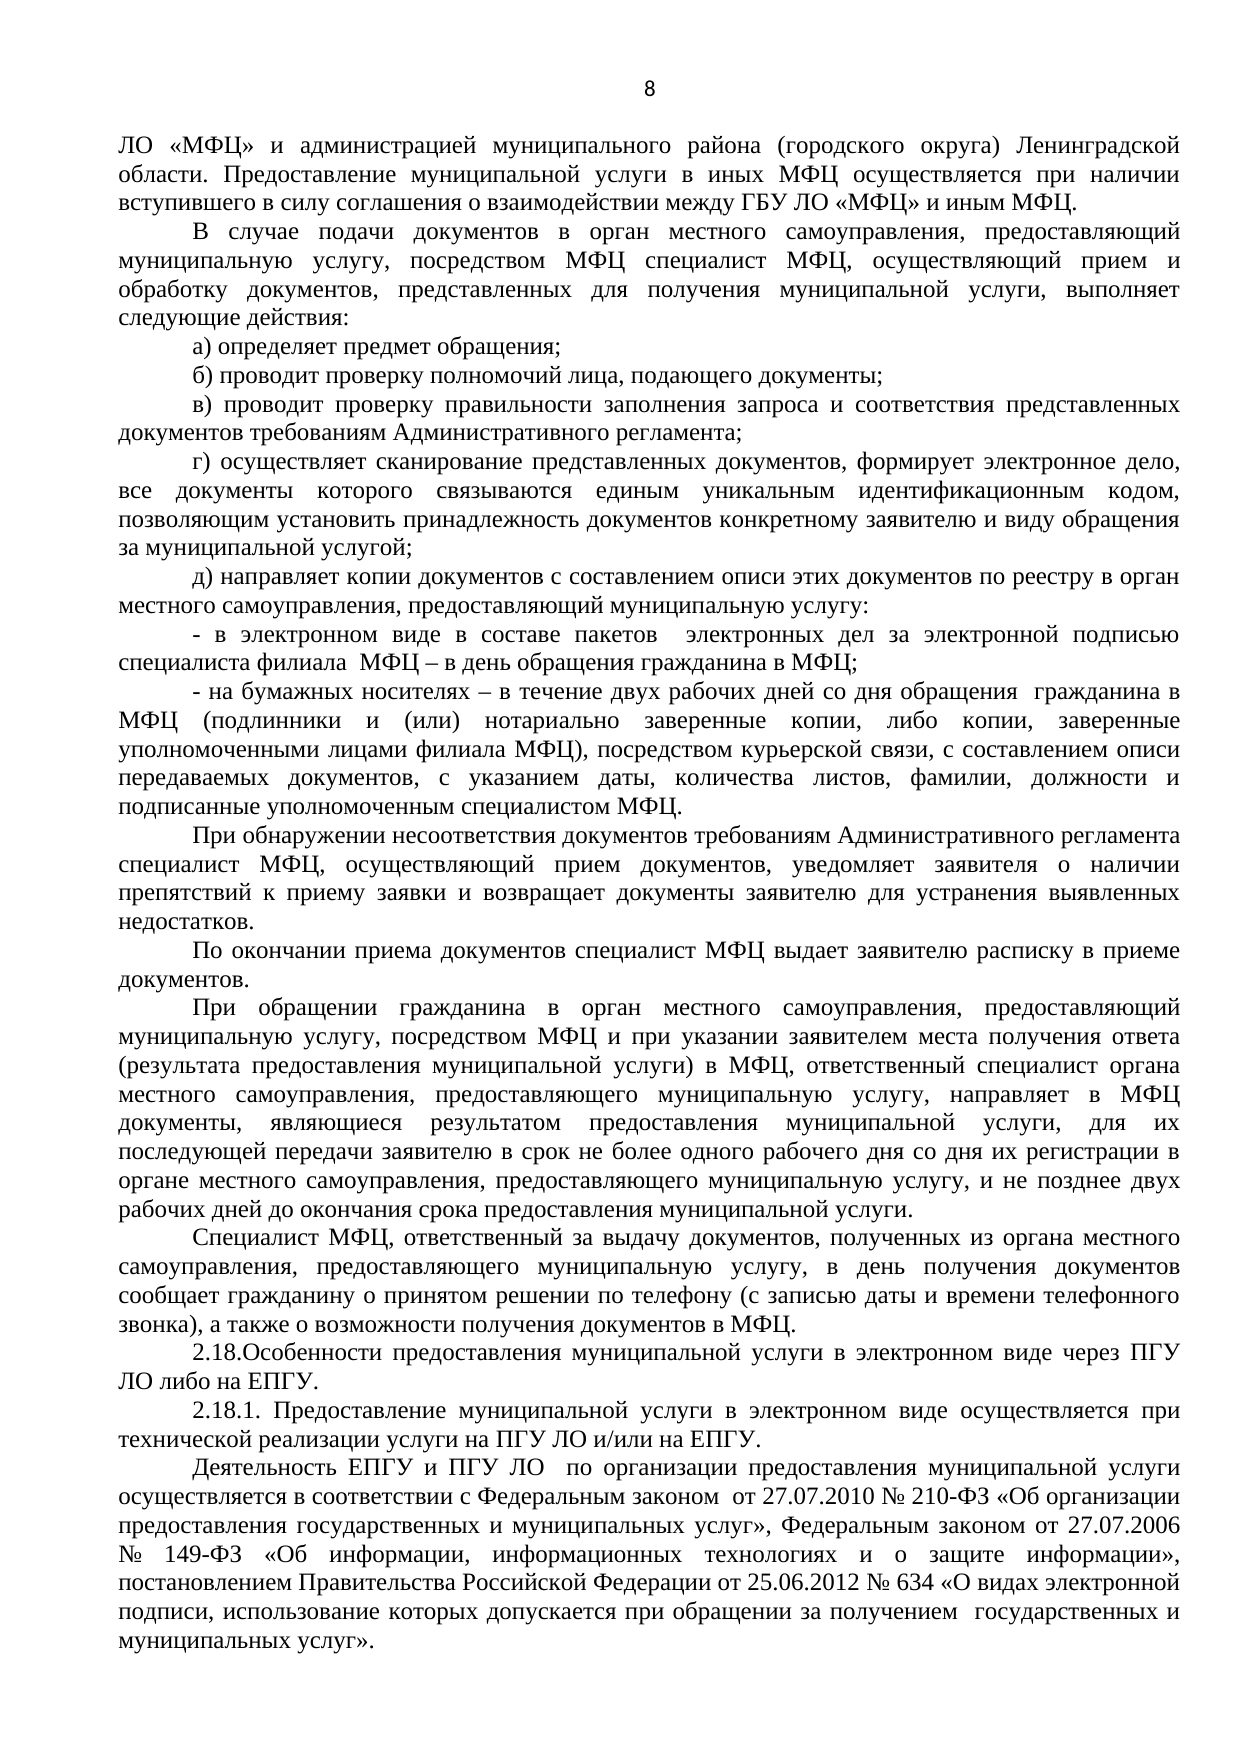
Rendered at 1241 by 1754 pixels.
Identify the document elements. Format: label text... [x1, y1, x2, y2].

text В случае подачи документов в орган местного самоуправления, предоставляющий муниципальную услугу, посредством МФЦ специалист МФЦ, осуществляющий прием и обработку документов, представленных для получения муниципальной услуги, выполняет следующие действия: [118, 216, 1181, 331]
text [118, 130, 1181, 216]
text При обнаружении несоответствия документов требованиям Административного регламента специалист МФЦ, осуществляющий прием документов, уведомляет заявителя о наличии препятствий к приему заявки и возвращает документы заявителю для устранения выявленных недостатков. [118, 820, 1181, 935]
text а) определяет предмет обращения; [118, 331, 1181, 360]
text По окончании приема документов специалист МФЦ выдает заявителю расписку в приеме документов. [118, 935, 1181, 992]
text - на бумажных носителях – в течение двух рабочих дней со дня обращения гражданина в МФЦ (подлинники и (или) нотариально заверенные копии, либо копии, заверенные уполномоченными лицами филиала МФЦ), посредством курьерской связи, с составлением описи передаваемых документов, с указанием даты, количества листов, фамилии, должности и подписанные уполномоченным специалистом МФЦ. [118, 676, 1181, 820]
text При обращении гражданина в орган местного самоуправления, предоставляющий муниципальную услугу, посредством МФЦ и при указании заявителем места получения ответа (результата предоставления муниципальной услуги) в МФЦ, ответственный специалист органа местного самоуправления, предоставляющего муниципальную услугу, направляет в МФЦ документы, являющиеся результатом предоставления муниципальной услуги, для их последующей передачи заявителю в срок не более одного рабочего дня со дня их регистрации в органе местного самоуправления, предоставляющего муниципальную услугу, и не позднее двух рабочих дней до окончания срока предоставления муниципальной услуги. [118, 992, 1181, 1222]
text б) проводит проверку полномочий лица, подающего документы; [118, 360, 1181, 389]
text г) осуществляет сканирование представленных документов, формирует электронное дело, все документы которого связываются единым уникальным идентификационным кодом, позволяющим установить принадлежность документов конкретному заявителю и виду обращения за муниципальной услугой; [118, 446, 1181, 561]
text 2.18.Особенности предоставления муниципальной услуги в электронном виде через ПГУ ЛО либо на ЕПГУ. [118, 1337, 1181, 1395]
text д) направляет копии документов с составлением описи этих документов по реестру в орган местного самоуправления, предоставляющий муниципальную услугу: [118, 561, 1181, 619]
text Специалист МФЦ, ответственный за выдачу документов, полученных из органа местного самоуправления, предоставляющего муниципальную услугу, в день получения документов сообщает гражданину о принятом решении по телефону (с записью даты и времени телефонного звонка), а также о возможности получения документов в МФЦ. [118, 1222, 1181, 1337]
text - в электронном виде в составе пакетов электронных дел за электронной подписью специалиста филиала МФЦ – в день обращения гражданина в МФЦ; [118, 619, 1181, 676]
text 2.18.1. Предоставление муниципальной услуги в электронном виде осуществляется при технической реализации услуги на ПГУ ЛО и/или на ЕПГУ. [118, 1395, 1181, 1452]
text Деятельность ЕПГУ и ПГУ ЛО по организации предоставления муниципальной услуги осуществляется в соответствии с Федеральным законом от 27.07.2010 № 210-ФЗ «Об организации предоставления государственных и муниципальных услуг», Федеральным законом от 27.07.2006 № 149-ФЗ «Об информации, информационных технологиях и о защите информации», постановлением Правительства Российской Федерации от 25.06.2012 № 634 «О видах электронной подписи, использование которых допускается при обращении за получением государственных и муниципальных услуг». [118, 1452, 1181, 1654]
text в) проводит проверку правильности заполнения запроса и соответствия представленных документов требованиям Административного регламента; [118, 389, 1181, 446]
